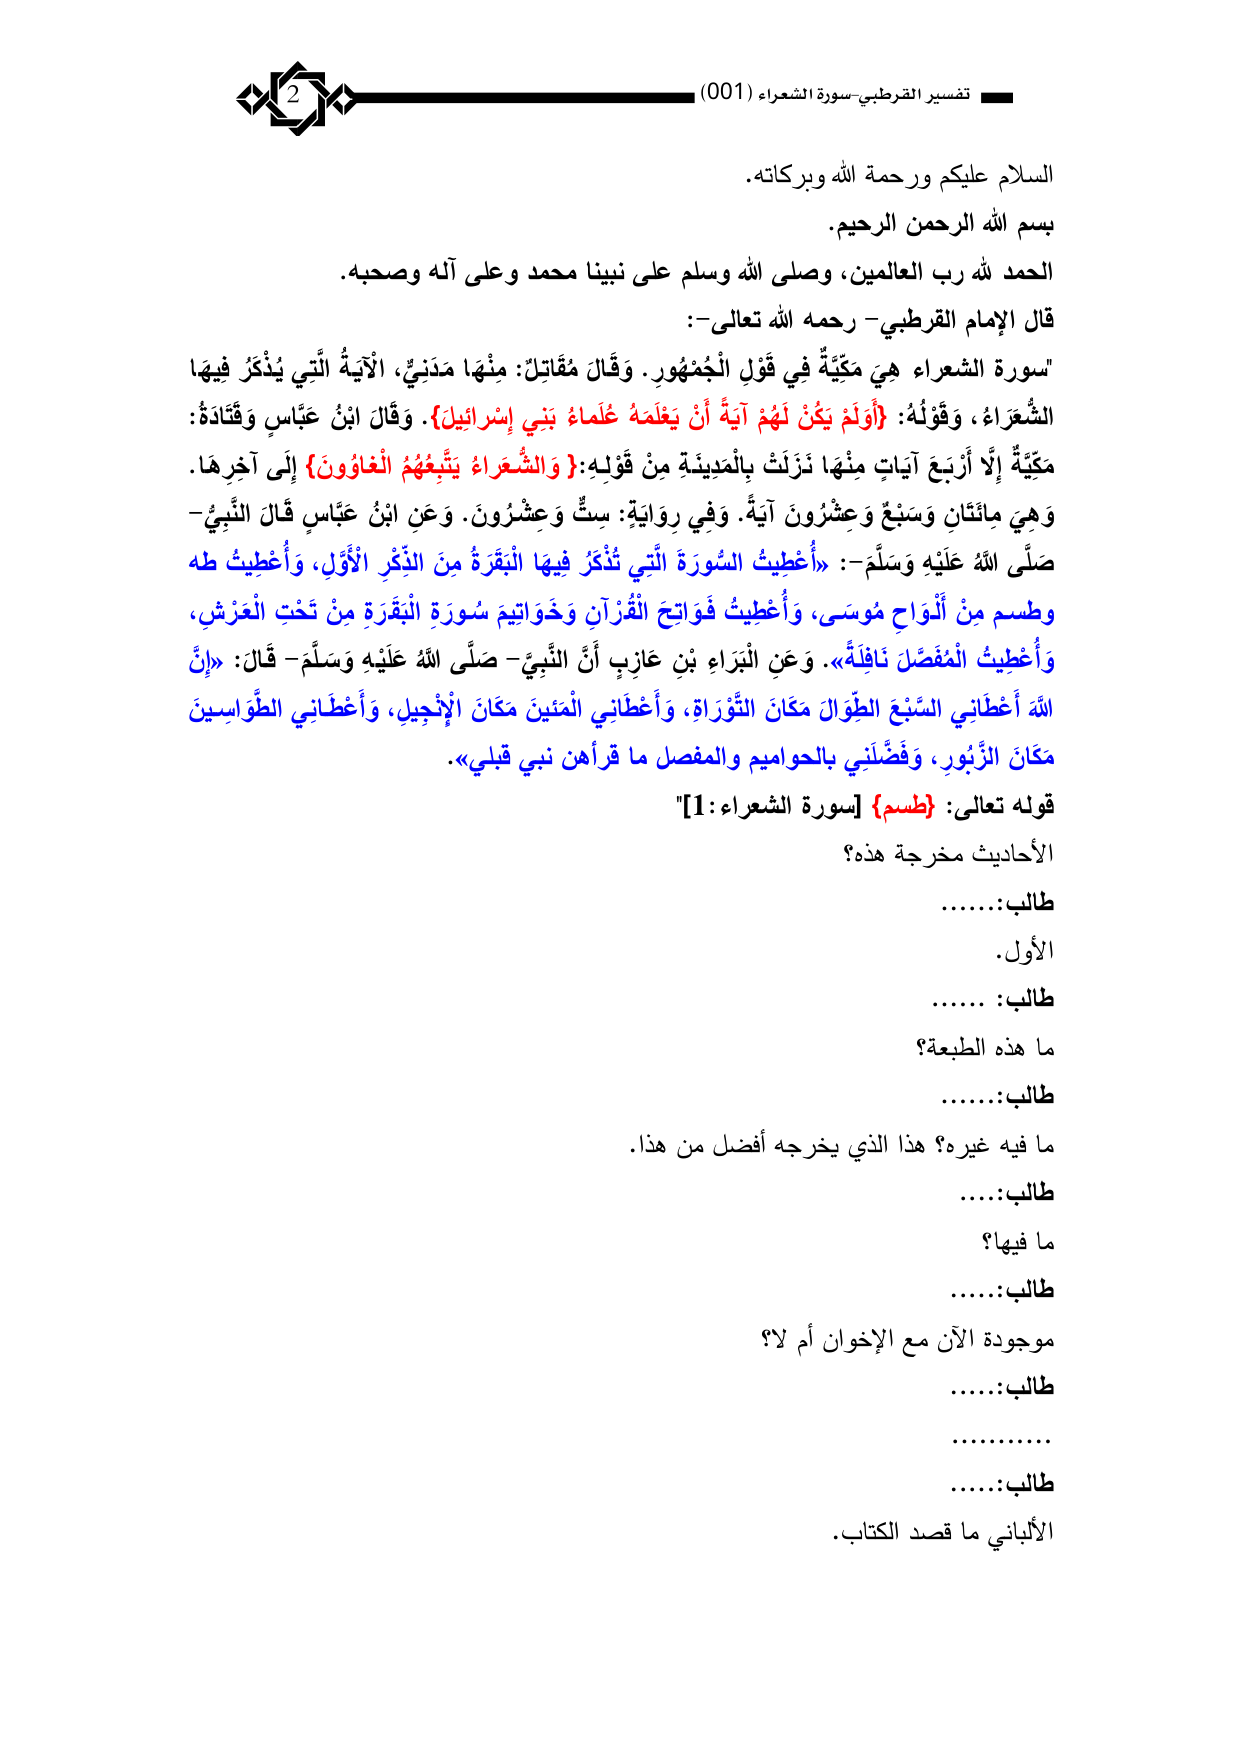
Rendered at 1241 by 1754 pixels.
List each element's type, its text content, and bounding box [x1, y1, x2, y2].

text ما هذه الطبعة؟ [187, 1023, 1053, 1071]
text الألباني ما قصد الكتاب. [187, 1507, 1053, 1556]
text قوله تعالى: {طسم} [سورة الشعراء:1]" [187, 781, 1053, 829]
text طالب:..... [187, 1362, 1053, 1411]
text السلام عليكم ورحمة الله وبركاته. [187, 150, 1053, 198]
text طالب: ...... [187, 974, 1053, 1023]
text طالب:..... [187, 1459, 1053, 1507]
text موجودة الآن مع الإخوان أم لا؟ [187, 1314, 1053, 1362]
text ........... [187, 1411, 1053, 1459]
text قال الإمام القرطبي- رحمه الله تعالى-: [187, 295, 1053, 344]
text طالب:...... [187, 1071, 1053, 1120]
text ما فيها؟ [187, 1217, 1053, 1265]
text ما فيه غيره؟ هذا الذي يخرجه أفضل من هذا. [187, 1120, 1053, 1168]
text الحمد لله رب العالمين، وصلى الله وسلم على نبينا محمد وعلى آله وصحبه. [187, 247, 1053, 295]
text "سورة الشعراء هِيَ مَكِّيَّةٌ فِي قَوْلِ الْجُمْهُورِ. وَقَالَ مُقَاتِلٌ: مِنْهَا مَدَنِيٌّ، الْآيَةُ الَّتِي يُذْكَرُ فِيهَا الشُّعَرَاءُ، وَقَوْلُهُ: {أَوَلَمْ يَكُنْ لَهُمْ آيَةً أَنْ يَعْلَمَهُ عُلَماءُ بَنِي إِسْرائِيلَ}. وَقَالَ ابْنُ عَبَّاسٍ وَقَتَادَةُ: مَكِّيَّةٌ إِلَّا أَرْبَعَ آيَاتٍ مِنْهَا نَزَلَتْ بِالْمَدِينَةِ مِنْ قَوْلِهِ:{ وَالشُّعَراءُ يَتَّبِعُهُمُ الْغاوُونَ} إِلَى آخِرِهَا. وَهِيَ مِائَتَانِ وَسَبْعٌ وَعِشْرُونَ آيَةً. وَفِي رِوَايَةٍ: سِتٌّ وَعِشْرُونَ. وَعَنِ ابْنُ عَبَّاسٍ قَالَ النَّبِيُّ- صَلَّى اللَّهُ عَلَيْهِ وَسَلَّمَ-: «أُعْطِيتُ السُّورَةَ الَّتِي تُذْكَرُ فِيهَا الْبَقَرَةُ مِنَ الذِّكْرِ الْأَوَّلِ، وَأُعْطِيتُ طه وطسم مِنْ أَلْوَاحِ مُوسَى، وَأُعْطِيتُ فَوَاتِحَ الْقُرْآنِ وَخَوَاتِيمَ سُورَةِ الْبَقَرَةِ مِنْ تَحْتِ الْعَرْشِ، وَأُعْطِيتُ الْمُفَصَّلَ نَافِلَةً». وَعَنِ الْبَرَاءِ بْنِ عَازِبٍ أَنَّ النَّبِيَّ- صَلَّى اللَّهُ عَلَيْهِ وَسَلَّمَ- قَالَ: «إِنَّ اللَّهَ أَعْطَانِي السَّبْعَ الطِّوَالَ مَكَانَ التَّوْرَاةِ، وَأَعْطَانِي الْمَئينَ مَكَانَ الْإِنْجِيلِ، وَأَعْطَانِي الطَّوَاسِينَ مَكَانَ الزَّبُورِ، وَفَضَّلَنِي بالحواميم والمفصل ما قرأهن نبي قبلي». [187, 344, 1053, 781]
text بسم الله الرحمن الرحيم. [187, 198, 1053, 247]
text طالب:..... [187, 1265, 1053, 1314]
text الأحاديث مخرجة هذه؟ [187, 829, 1053, 878]
text طالب:...... [187, 878, 1053, 926]
text طالب:.... [187, 1168, 1053, 1217]
text الأول. [187, 926, 1053, 974]
